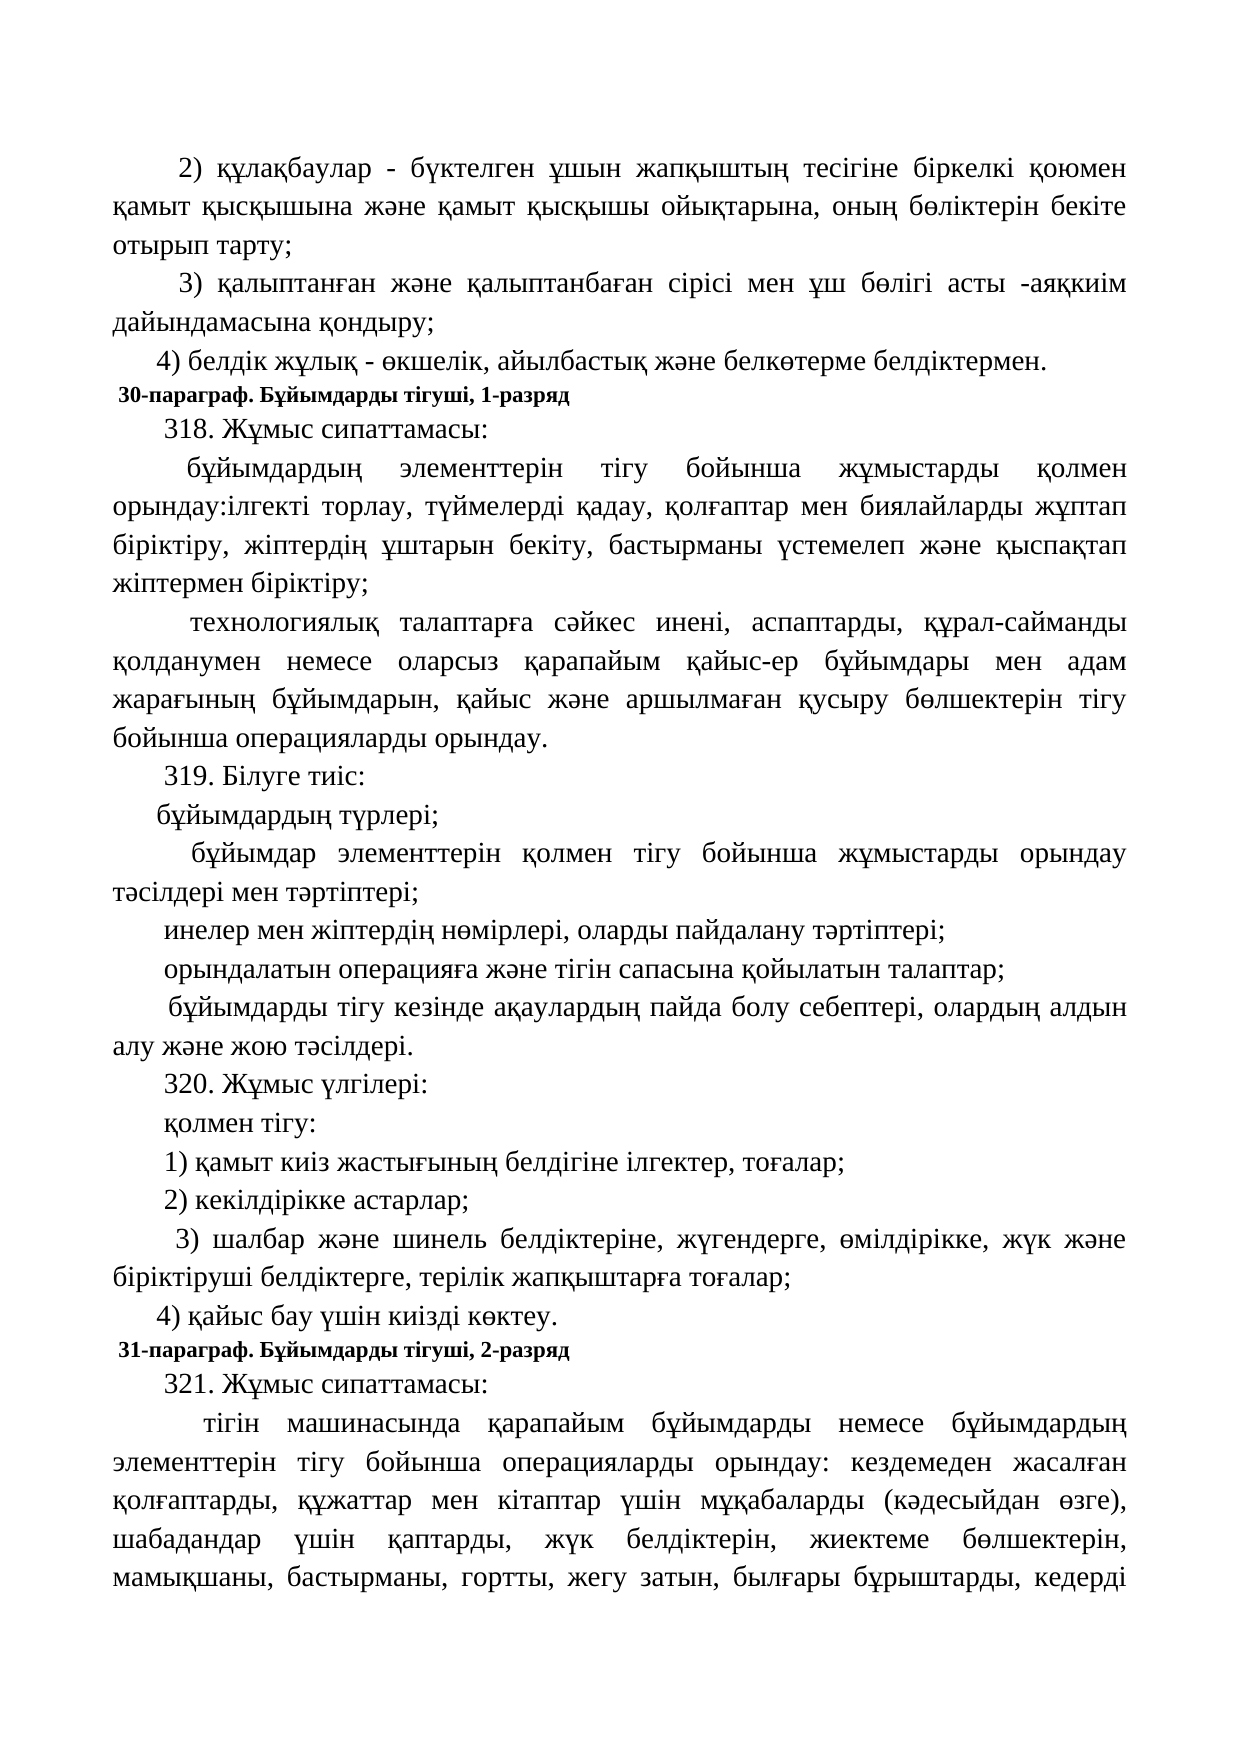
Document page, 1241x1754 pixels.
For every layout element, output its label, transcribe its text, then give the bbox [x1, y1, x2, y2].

text 4) белдік жұлық - өкшелік, айылбастық және белкөтерме белдіктермен. [112, 343, 1128, 376]
text 319. Білуге тиіс: [112, 758, 1128, 792]
text 318. Жұмыс сипаттамасы: [112, 411, 1128, 445]
text 4) қайыс бау үшін киізді көктеу. [112, 1298, 1128, 1331]
text 31-параграф. Бұйымдарды тігуші, 2-разряд [112, 1336, 1128, 1363]
text 3) шалбар және шинель белдіктеріне, жүгендерге, өмілдірікке, жүк және біріктіруші белдіктерге, терілік жапқыштарға тоғалар; [112, 1221, 1128, 1293]
text 2) құлақбаулар - бүктелген ұшын жапқыштың тесігіне біркелкі қоюмен қамыт қысқышына және қамыт қысқышы ойықтарына, оның бөліктерін бекіте отырып тарту; [112, 150, 1128, 261]
text 30-параграф. Бұйымдарды тігуші, 1-разряд [112, 381, 1128, 408]
text 1) қамыт киіз жастығының белдігіне ілгектер, тоғалар; [112, 1144, 1128, 1177]
text 3) қалыптанған және қалыптанбаған сірісі мен ұш бөлігі асты -аяқкиім дайындамасына қондыру; [112, 266, 1128, 338]
text орындалатын операцияға және тігін сапасына қойылатын талаптар; [112, 951, 1128, 984]
text 2) кекілдірікке астарлар; [112, 1182, 1128, 1216]
text бұйымдардың түрлері; [112, 797, 1128, 830]
text бұйымдардың элементтерін тігу бойынша жұмыстарды қолмен орындау:ілгекті торлау, түймелерді қадау, қолғаптар мен биялайларды жұптап біріктіру, жіптердің ұштарын бекіту, бастырманы үстемелеп және қыспақтап жіптермен біріктіру; [112, 450, 1128, 599]
text технологиялық талаптарға сәйкес инені, аспаптарды, құрал-сайманды қолданумен немесе оларсыз қарапайым қайыс-ер бұйымдары мен адам жарағының бұйымдарын, қайыс және аршылмаған қусыру бөлшектерін тігу бойынша операцияларды орындау. [112, 604, 1128, 753]
text инелер мен жіптердің нөмірлері, оларды пайдалану тәртіптері; [112, 912, 1128, 946]
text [112, 1405, 1128, 1593]
text бұйымдар элементтерін қолмен тігу бойынша жұмыстарды орындау тәсілдері мен тәртіптері; [112, 835, 1128, 907]
text 321. Жұмыс сипаттамасы: [112, 1367, 1128, 1400]
text қолмен тігу: [112, 1105, 1128, 1139]
text бұйымдарды тігу кезінде ақаулардың пайда болу себептері, олардың алдын алу және жою тәсілдері. [112, 989, 1128, 1062]
text 320. Жұмыс үлгілері: [112, 1067, 1128, 1100]
